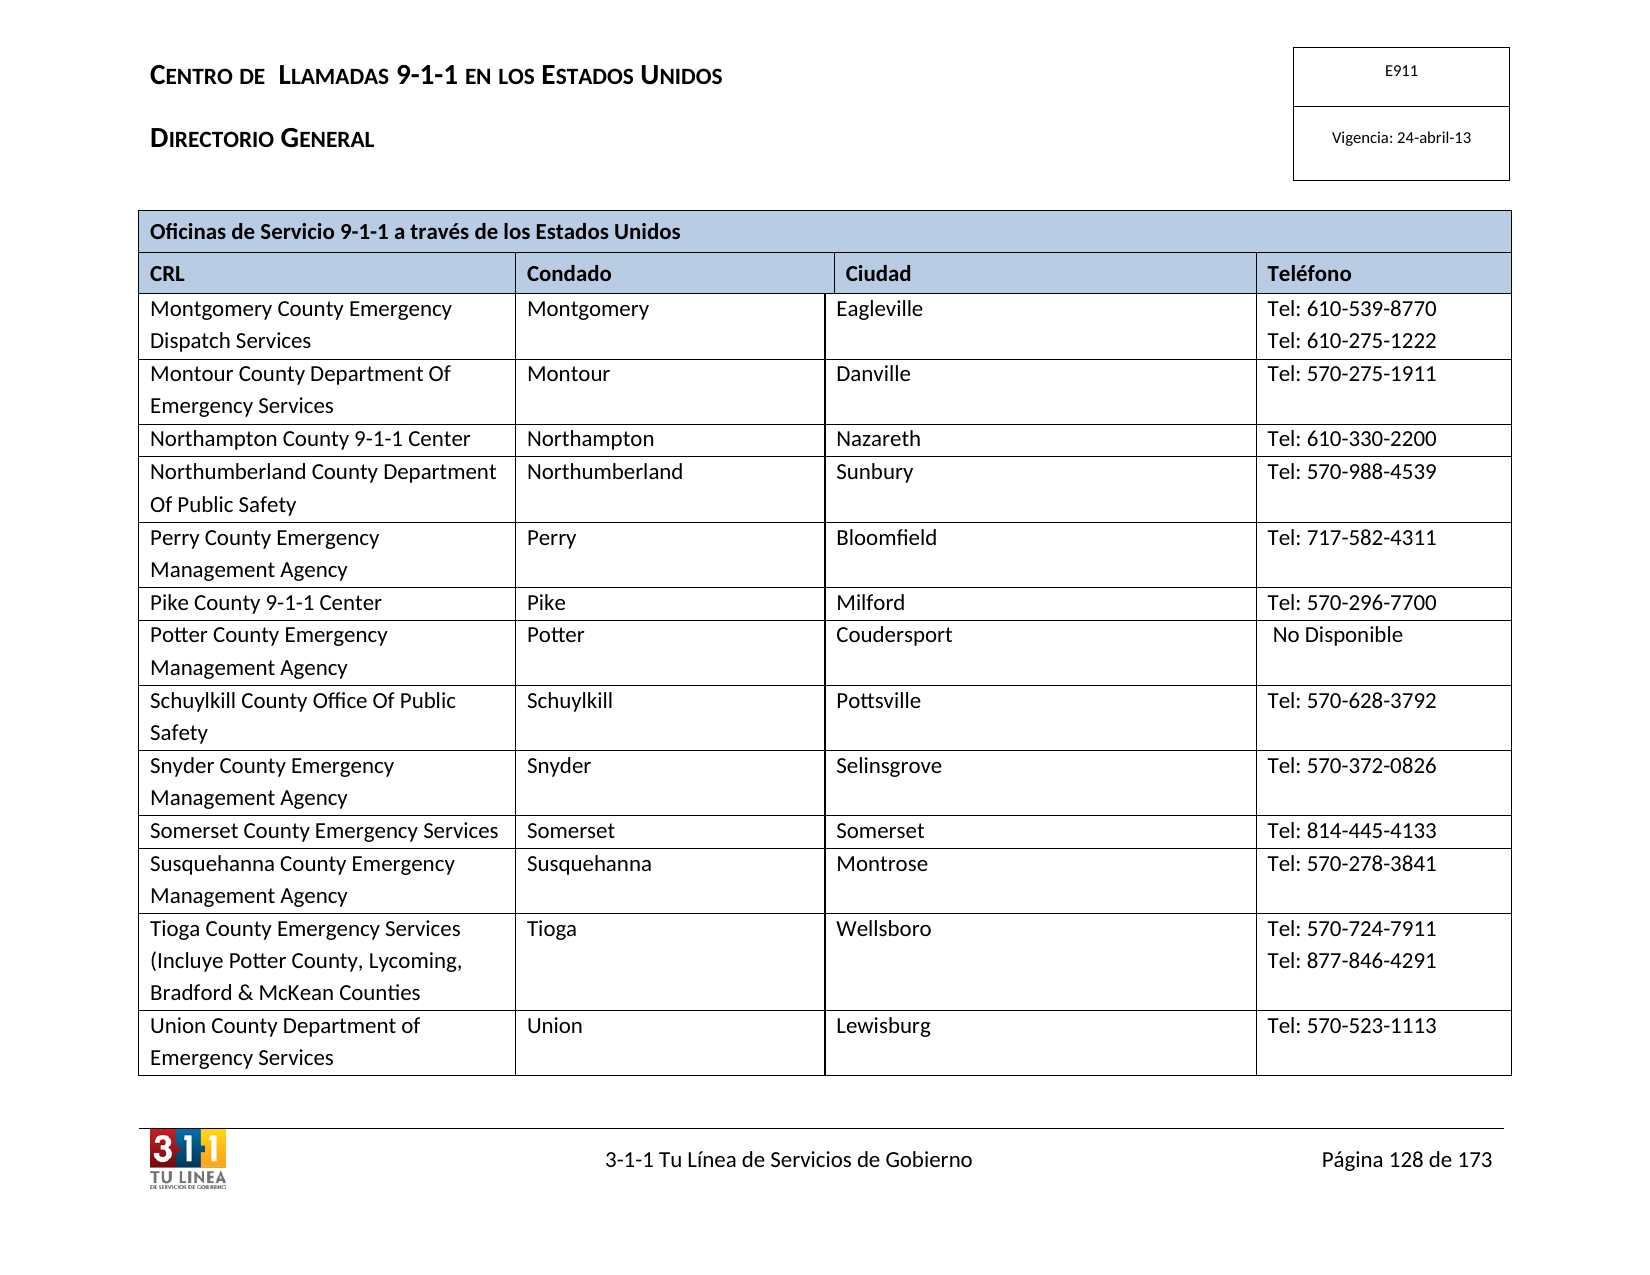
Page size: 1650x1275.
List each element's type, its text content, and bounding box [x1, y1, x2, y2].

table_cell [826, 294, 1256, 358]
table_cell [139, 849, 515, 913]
table_header Oficinas de Servicio 9-1-1 a través de los Estados Unidos [139, 211, 1511, 252]
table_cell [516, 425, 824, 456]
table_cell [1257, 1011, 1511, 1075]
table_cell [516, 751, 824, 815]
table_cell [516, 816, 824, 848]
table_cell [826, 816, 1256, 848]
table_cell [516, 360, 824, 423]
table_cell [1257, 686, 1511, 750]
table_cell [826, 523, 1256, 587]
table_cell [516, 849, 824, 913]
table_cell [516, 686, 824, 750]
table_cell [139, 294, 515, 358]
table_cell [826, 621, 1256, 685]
table_cell CRL [139, 253, 515, 293]
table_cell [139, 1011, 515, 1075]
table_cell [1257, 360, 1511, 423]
table_cell Teléfono [1257, 253, 1511, 293]
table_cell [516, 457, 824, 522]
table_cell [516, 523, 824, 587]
picture [150, 1129, 226, 1189]
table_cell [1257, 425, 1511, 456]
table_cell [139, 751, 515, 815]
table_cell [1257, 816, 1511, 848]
table_cell Ciudad [835, 253, 1256, 293]
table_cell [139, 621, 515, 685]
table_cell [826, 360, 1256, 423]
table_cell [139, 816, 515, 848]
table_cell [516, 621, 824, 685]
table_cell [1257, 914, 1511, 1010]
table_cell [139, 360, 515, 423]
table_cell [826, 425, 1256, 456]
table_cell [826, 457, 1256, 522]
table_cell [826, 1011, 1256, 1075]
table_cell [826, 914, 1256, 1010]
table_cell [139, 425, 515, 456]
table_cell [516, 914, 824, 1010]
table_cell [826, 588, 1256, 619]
table_cell Condado [516, 253, 834, 293]
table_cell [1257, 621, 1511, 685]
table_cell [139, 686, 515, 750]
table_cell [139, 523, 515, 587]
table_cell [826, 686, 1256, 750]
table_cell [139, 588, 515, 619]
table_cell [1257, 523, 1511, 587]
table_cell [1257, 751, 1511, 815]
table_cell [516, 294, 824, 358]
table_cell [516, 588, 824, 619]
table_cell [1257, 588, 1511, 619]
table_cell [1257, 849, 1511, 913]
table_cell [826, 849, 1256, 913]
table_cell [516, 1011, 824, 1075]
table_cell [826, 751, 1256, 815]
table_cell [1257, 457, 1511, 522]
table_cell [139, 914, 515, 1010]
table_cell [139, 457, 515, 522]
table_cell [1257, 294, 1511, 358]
